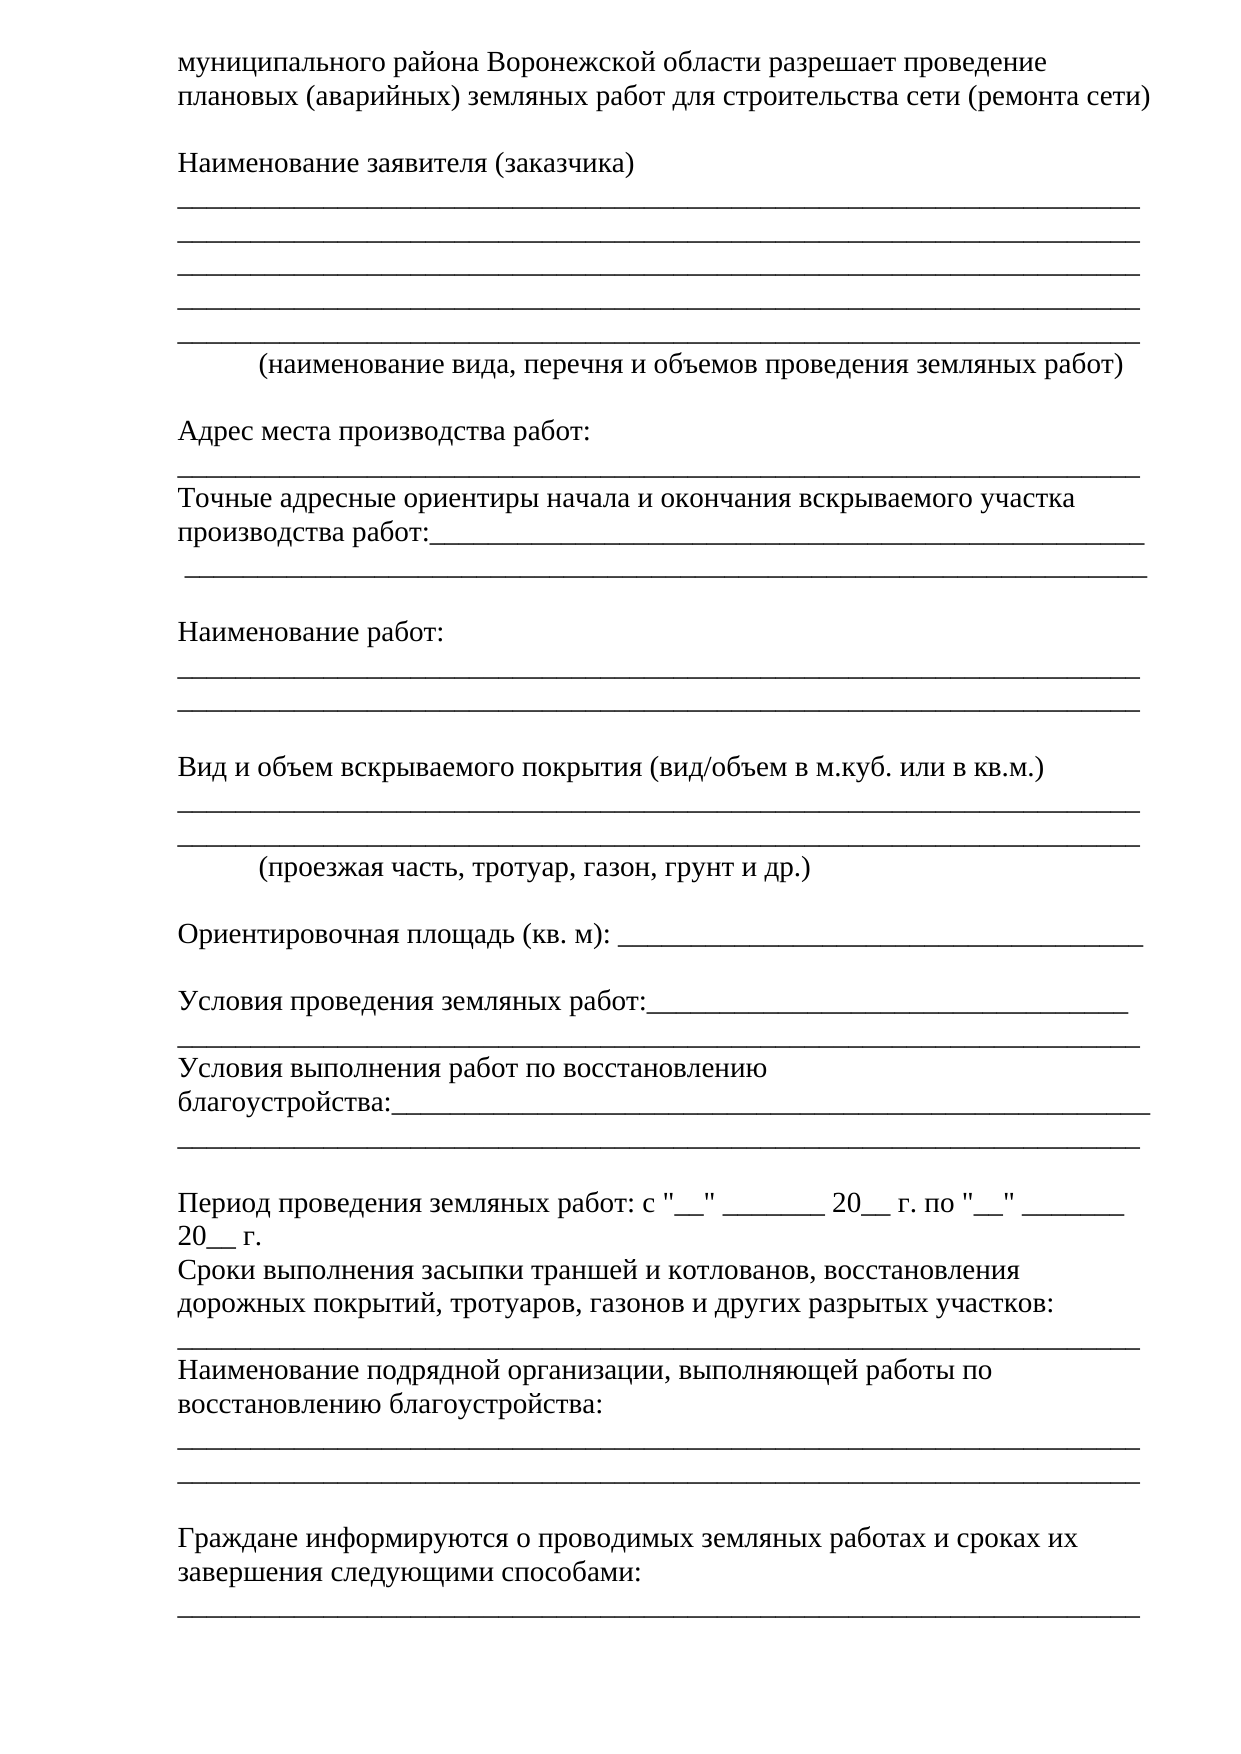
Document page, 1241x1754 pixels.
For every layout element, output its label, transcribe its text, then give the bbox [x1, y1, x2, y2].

text (проезжая часть, тротуар, газон, грунт и др.) [177, 849, 1152, 883]
text __________________________________________________________________________________________________________________________________________________________________________________________________________________________________________________________________________________________________________________________________________ [177, 178, 1152, 346]
text Условия проведения земляных работ:_________________________________ [177, 983, 1152, 1017]
text __________________________________________________________________Точные адресные ориентиры начала и окончания вскрываемого участка производства работ:_________________________________________________ [177, 447, 1152, 547]
text ____________________________________________________________________________________________________________________________________ [177, 648, 1152, 715]
text __________________________________________________________________ [177, 1017, 1152, 1051]
text Наименование заявителя (заказчика) [177, 145, 1152, 178]
text ____________________________________________________________________________________________________________________________________ [177, 782, 1152, 849]
text (наименование вида, перечня и объемов проведения земляных работ) [177, 346, 1152, 380]
text Наименование работ: [177, 614, 1152, 648]
text Адрес места производства работ: [177, 413, 1152, 447]
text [177, 44, 1152, 111]
text __________________________________________________________________ [177, 547, 1152, 581]
text Ориентировочная площадь (кв. м): ____________________________________ [177, 916, 1152, 950]
text Вид и объем вскрываемого покрытия (вид/объем в м.куб. или в кв.м.) [177, 749, 1152, 782]
text Сроки выполнения засыпки траншей и котлованов, восстановления дорожных покрытий, тротуаров, газонов и других разрытых участков: __________________________________________________________________ [177, 1252, 1152, 1352]
text Наименование подрядной организации, выполняющей работы по восстановлению благоустройства: ____________________________________________________________________________________________________________________________________ [177, 1352, 1152, 1487]
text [177, 1520, 1152, 1621]
text Период проведения земляных работ: с "__" _______ 20__ г. по "__" _______ 20__ г. [177, 1185, 1152, 1252]
text Условия выполнения работ по восстановлению благоустройства:______________________________________________________________________________________________________________________ [177, 1051, 1152, 1151]
